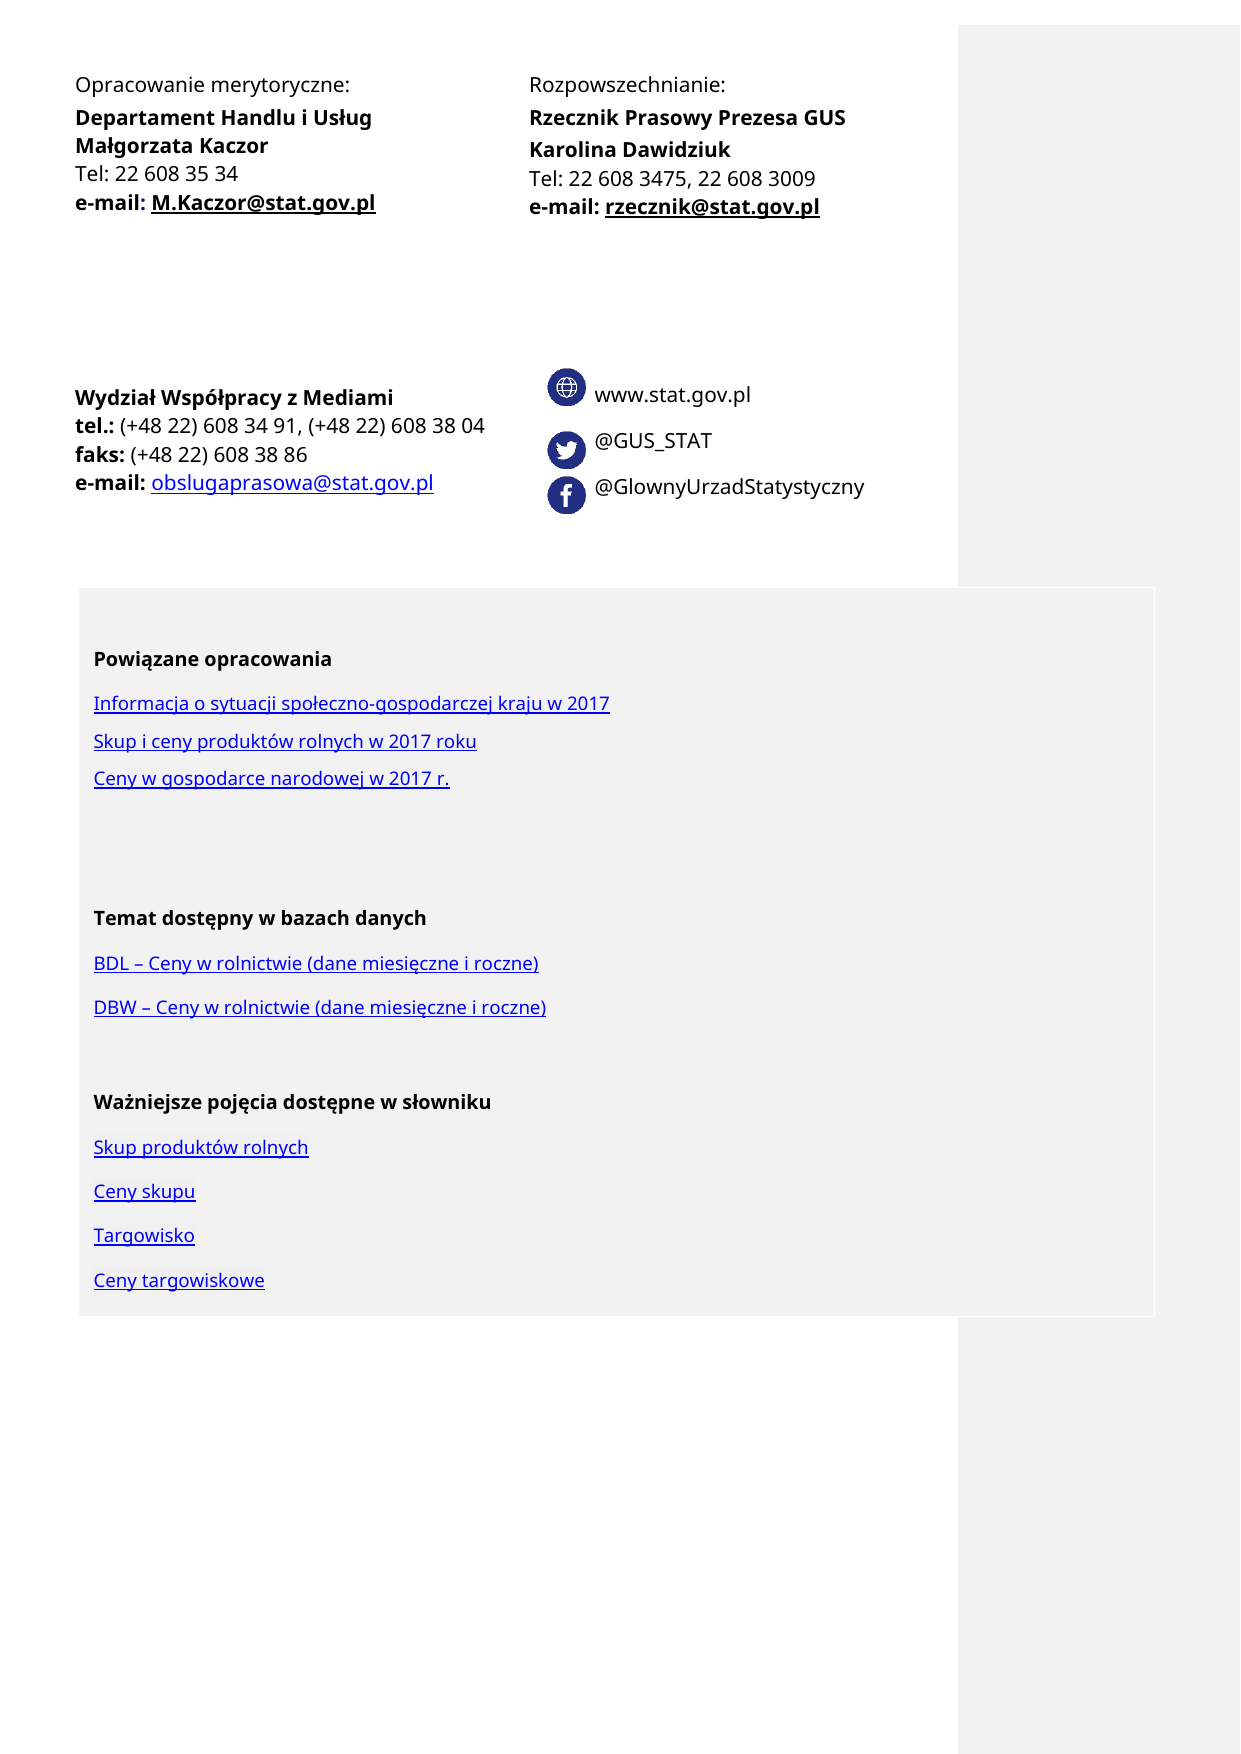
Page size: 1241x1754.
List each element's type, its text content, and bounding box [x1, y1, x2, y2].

table_header Opracowanie merytoryczne: Departament Handlu i Usług Małgorzata Kaczor Tel: 22 608 35 34 e-mail: M.Kaczor@stat.gov.pl [64, 70, 518, 269]
picture [545, 474, 588, 516]
table_cell [526, 426, 588, 472]
table_cell @GlownyUrzadStatystyczny [588, 472, 909, 517]
table_cell [526, 472, 588, 517]
table_header Wydział Współpracy z Mediami tel.: (+48 22) 608 34 91, (+48 22) 608 38 04 faks: (+48 22) 608 38 86 e-mail: obslugaprasowa@stat.gov.pl [69, 363, 526, 517]
table_header [526, 363, 588, 426]
picture [545, 429, 588, 471]
table_header www.stat.gov.pl [588, 363, 909, 426]
picture [545, 366, 588, 408]
table_cell @GUS_STAT [588, 426, 909, 472]
table_header Rozpowszechnianie: Rzecznik Prasowy Prezesa GUS Karolina Dawidziuk Tel: 22 608 3475, 22 608 3009 e-mail: rzecznik@stat.gov.pl [518, 70, 927, 269]
